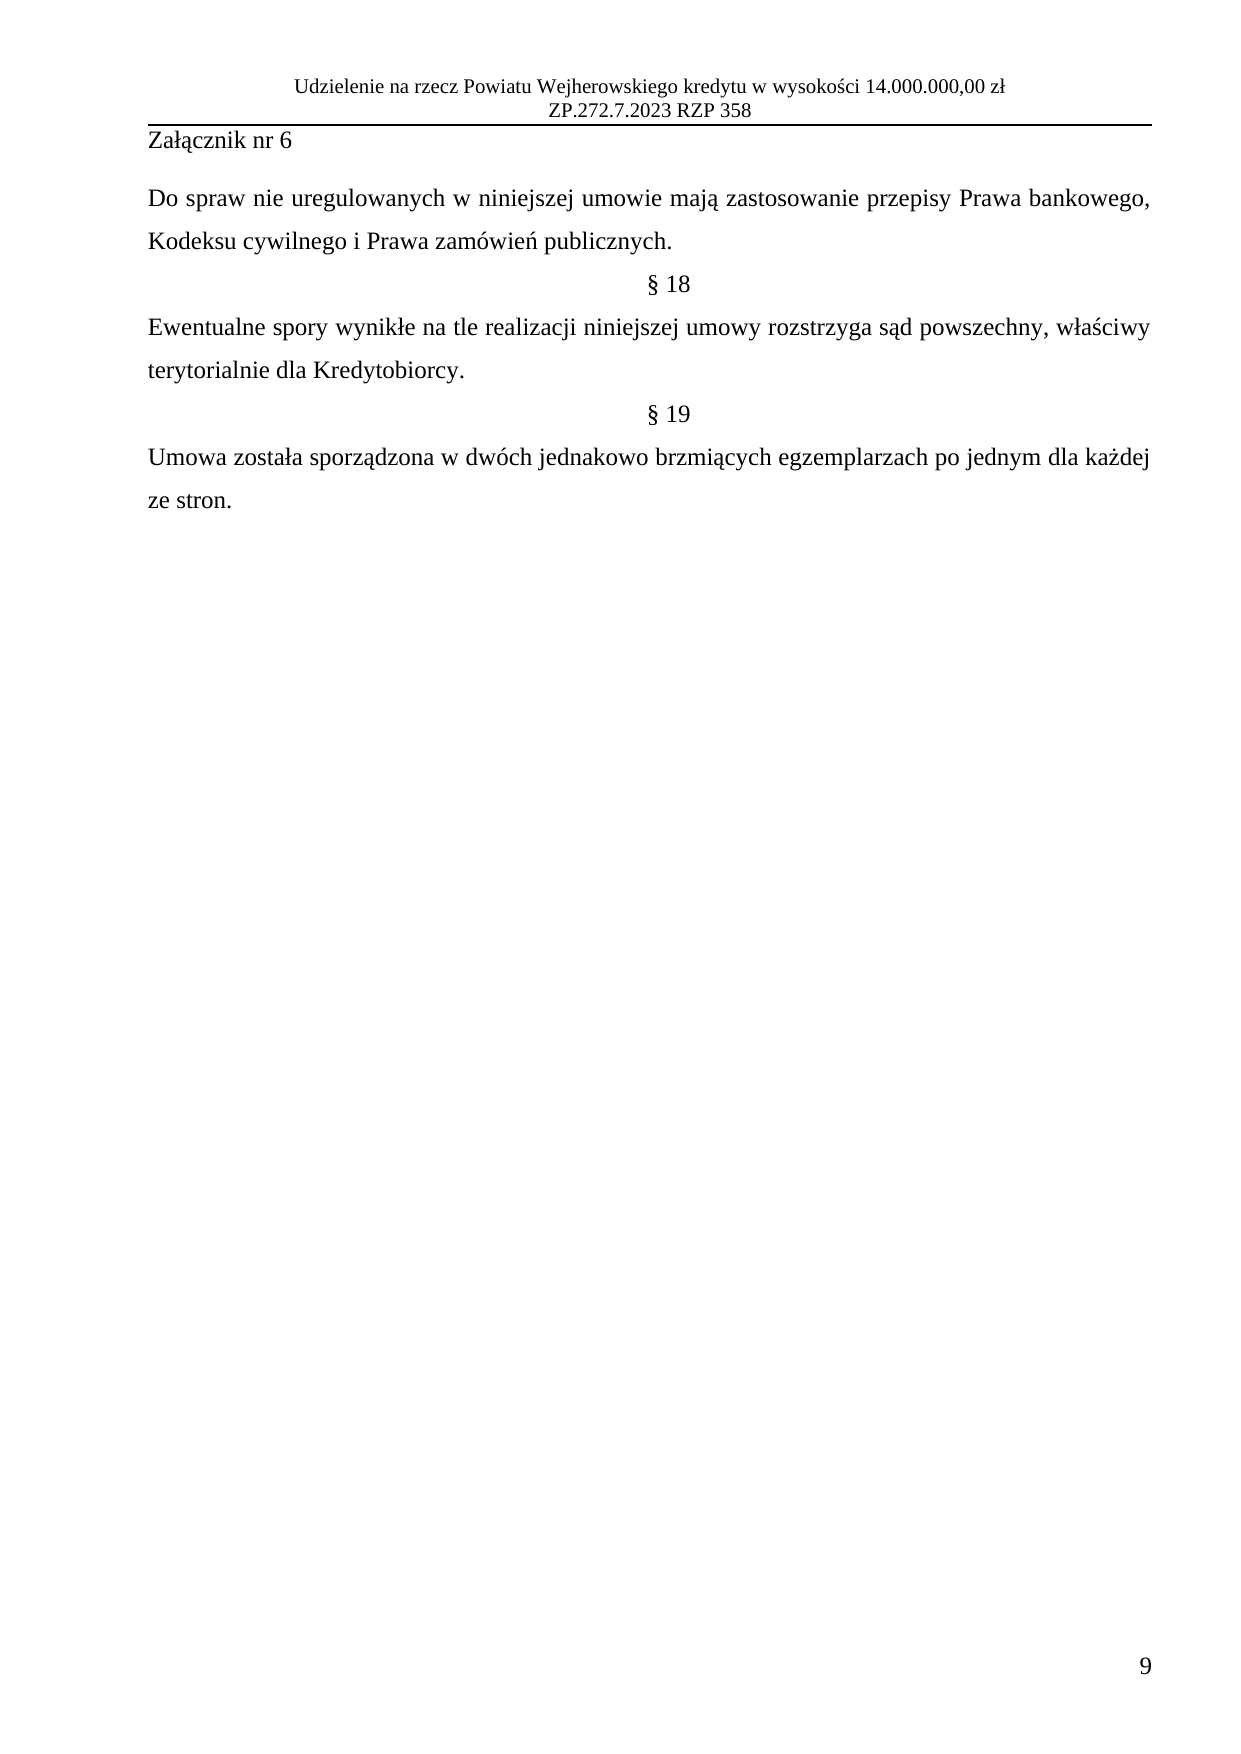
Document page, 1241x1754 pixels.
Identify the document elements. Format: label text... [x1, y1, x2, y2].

text Ewentualne spory wynikłe na tle realizacji niniejszej umowy rozstrzyga sąd powszechny, właściwy terytorialnie dla Kredytobiorcy. [148, 312, 1152, 384]
text § 19 [185, 399, 1152, 427]
text Umowa została sporządzona w dwóch jednakowo brzmiących egzemplarzach po jednym dla każdej ze stron. [148, 442, 1152, 514]
text § 18 [185, 269, 1152, 298]
text Do spraw nie uregulowanych w niniejszej umowie mają zastosowanie przepisy Prawa bankowego, Kodeksu cywilnego i Prawa zamówień publicznych. [148, 183, 1152, 255]
